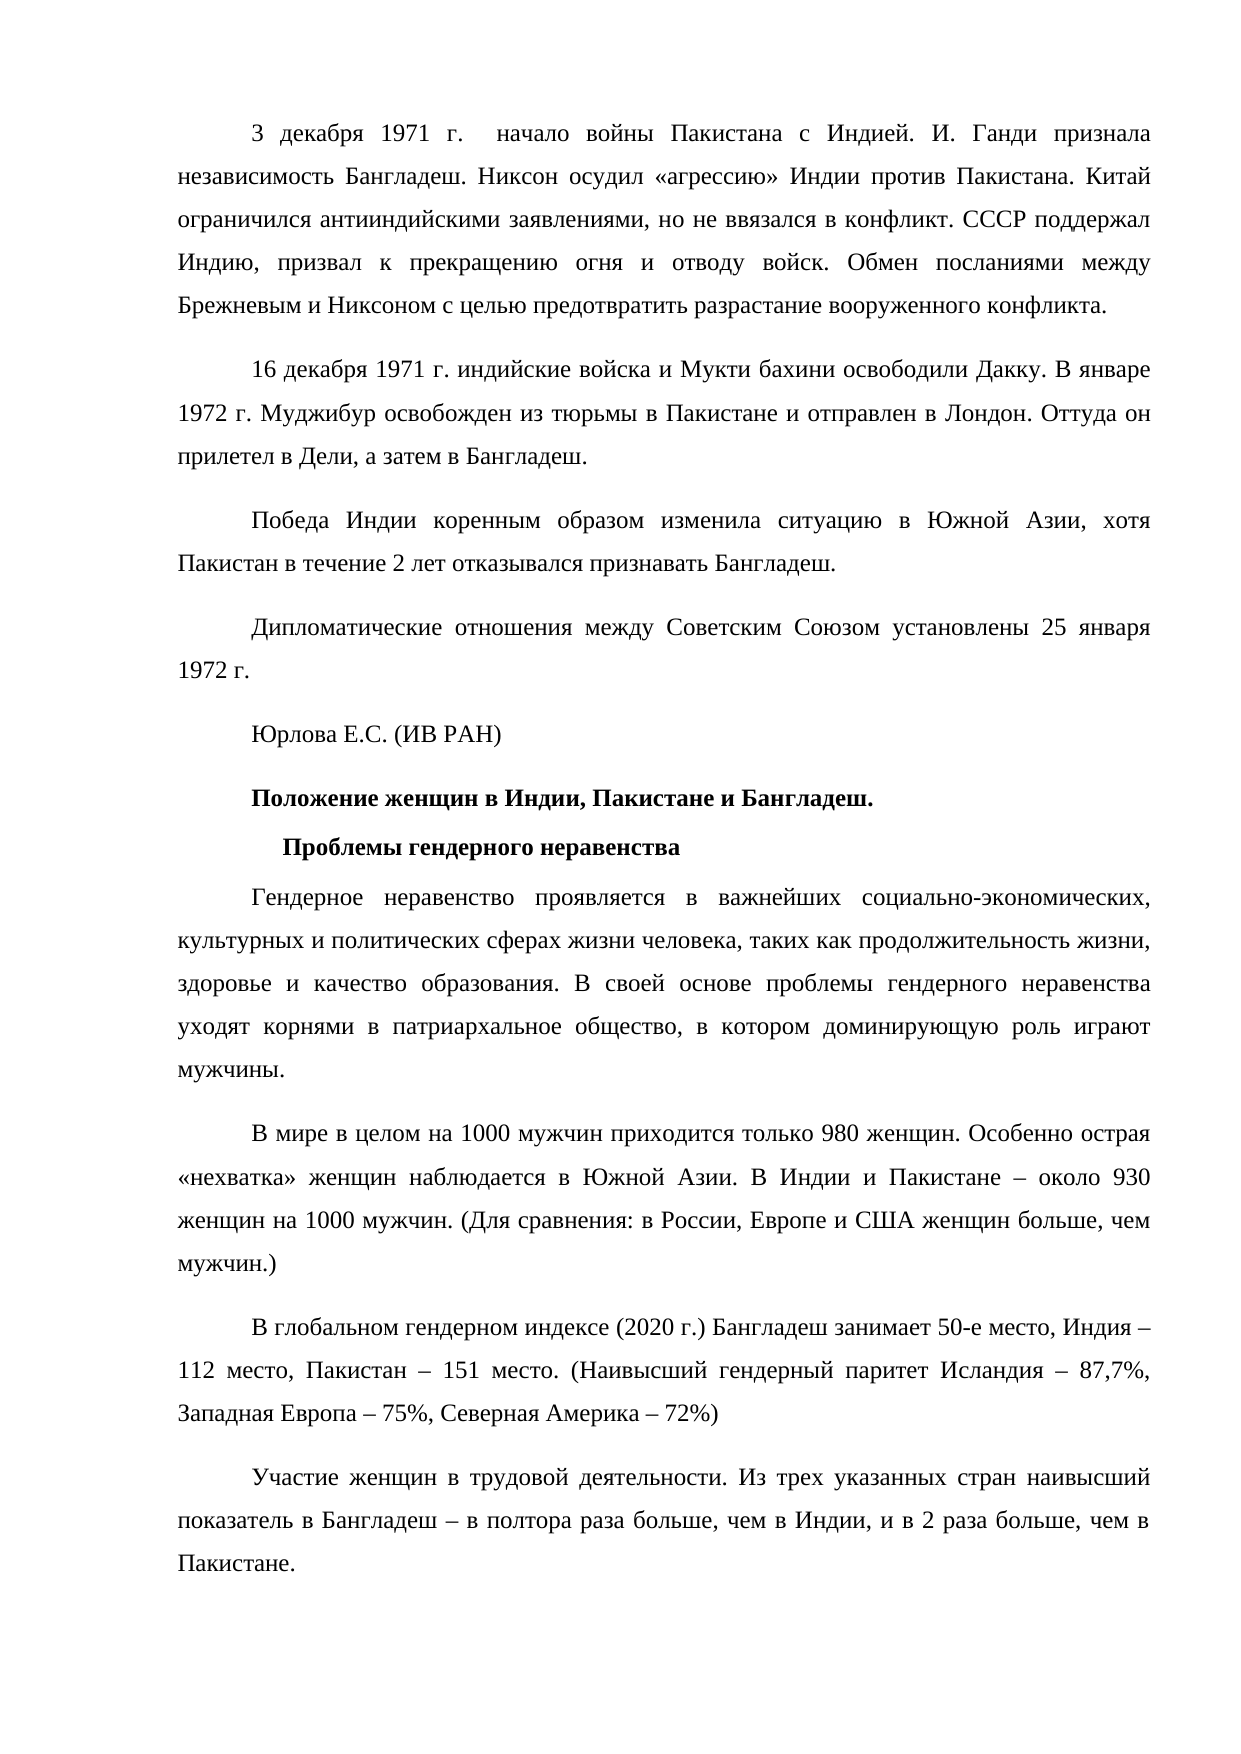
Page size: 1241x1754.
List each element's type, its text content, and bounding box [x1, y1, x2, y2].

text Победа Индии коренным образом изменила ситуацию в Южной Азии, хотя Пакистан в течение 2 лет отказывался признавать Бангладеш. [177, 505, 1152, 577]
text 16 декабря 1971 г. индийские войска и Мукти бахини освободили Дакку. В январе 1972 г. Муджибур освобожден из тюрьмы в Пакистане и отправлен в Лондон. Оттуда он прилетел в Дели, а затем в Бангладеш. [177, 354, 1152, 469]
text В мире в целом на 1000 мужчин приходится только 980 женщин. Особенно острая «нехватка» женщин наблюдается в Южной Азии. В Индии и Пакистане – около 930 женщин на 1000 мужчин. (Для сравнения: в России, Европе и США женщин больше, чем мужчин.) [177, 1118, 1152, 1277]
text В глобальном гендерном индексе (2020 г.) Бангладеш занимает 50-е место, Индия – 112 место, Пакистан – 151 место. (Наивысший гендерный паритет Исландия – 87,7%, Западная Европа – 75%, Северная Америка – 72%) [177, 1312, 1152, 1427]
text Гендерное неравенство проявляется в важнейших социально-экономических, культурных и политических сферах жизни человека, таких как продолжительность жизни, здоровье и качество образования. В своей основе проблемы гендерного неравенства уходят корнями в патриархальное общество, в котором доминирующую роль играют мужчины. [177, 882, 1152, 1083]
text Положение женщин в Индии, Пакистане и Бангладеш. [177, 783, 1152, 812]
text Юрлова Е.С. (ИВ РАН) [177, 719, 1152, 748]
text 3 декабря 1971 г. начало войны Пакистана с Индией. И. Ганди признала независимость Бангладеш. Никсон осудил «агрессию» Индии против Пакистана. Китай ограничился антииндийскими заявлениями, но не ввязался в конфликт. СССР поддержал Индию, призвал к прекращению огня и отводу войск. Обмен посланиями между Брежневым и Никсоном с целью предотвратить разрастание вооруженного конфликта. [177, 118, 1152, 319]
text Проблемы гендерного неравенства [177, 832, 1152, 861]
text Участие женщин в трудовой деятельности. Из трех указанных стран наивысший показатель в Бангладеш – в полтора раза больше, чем в Индии, и в 2 раза больше, чем в Пакистане. [177, 1462, 1152, 1577]
text Дипломатические отношения между Советским Союзом установлены 25 января 1972 г. [177, 612, 1152, 684]
